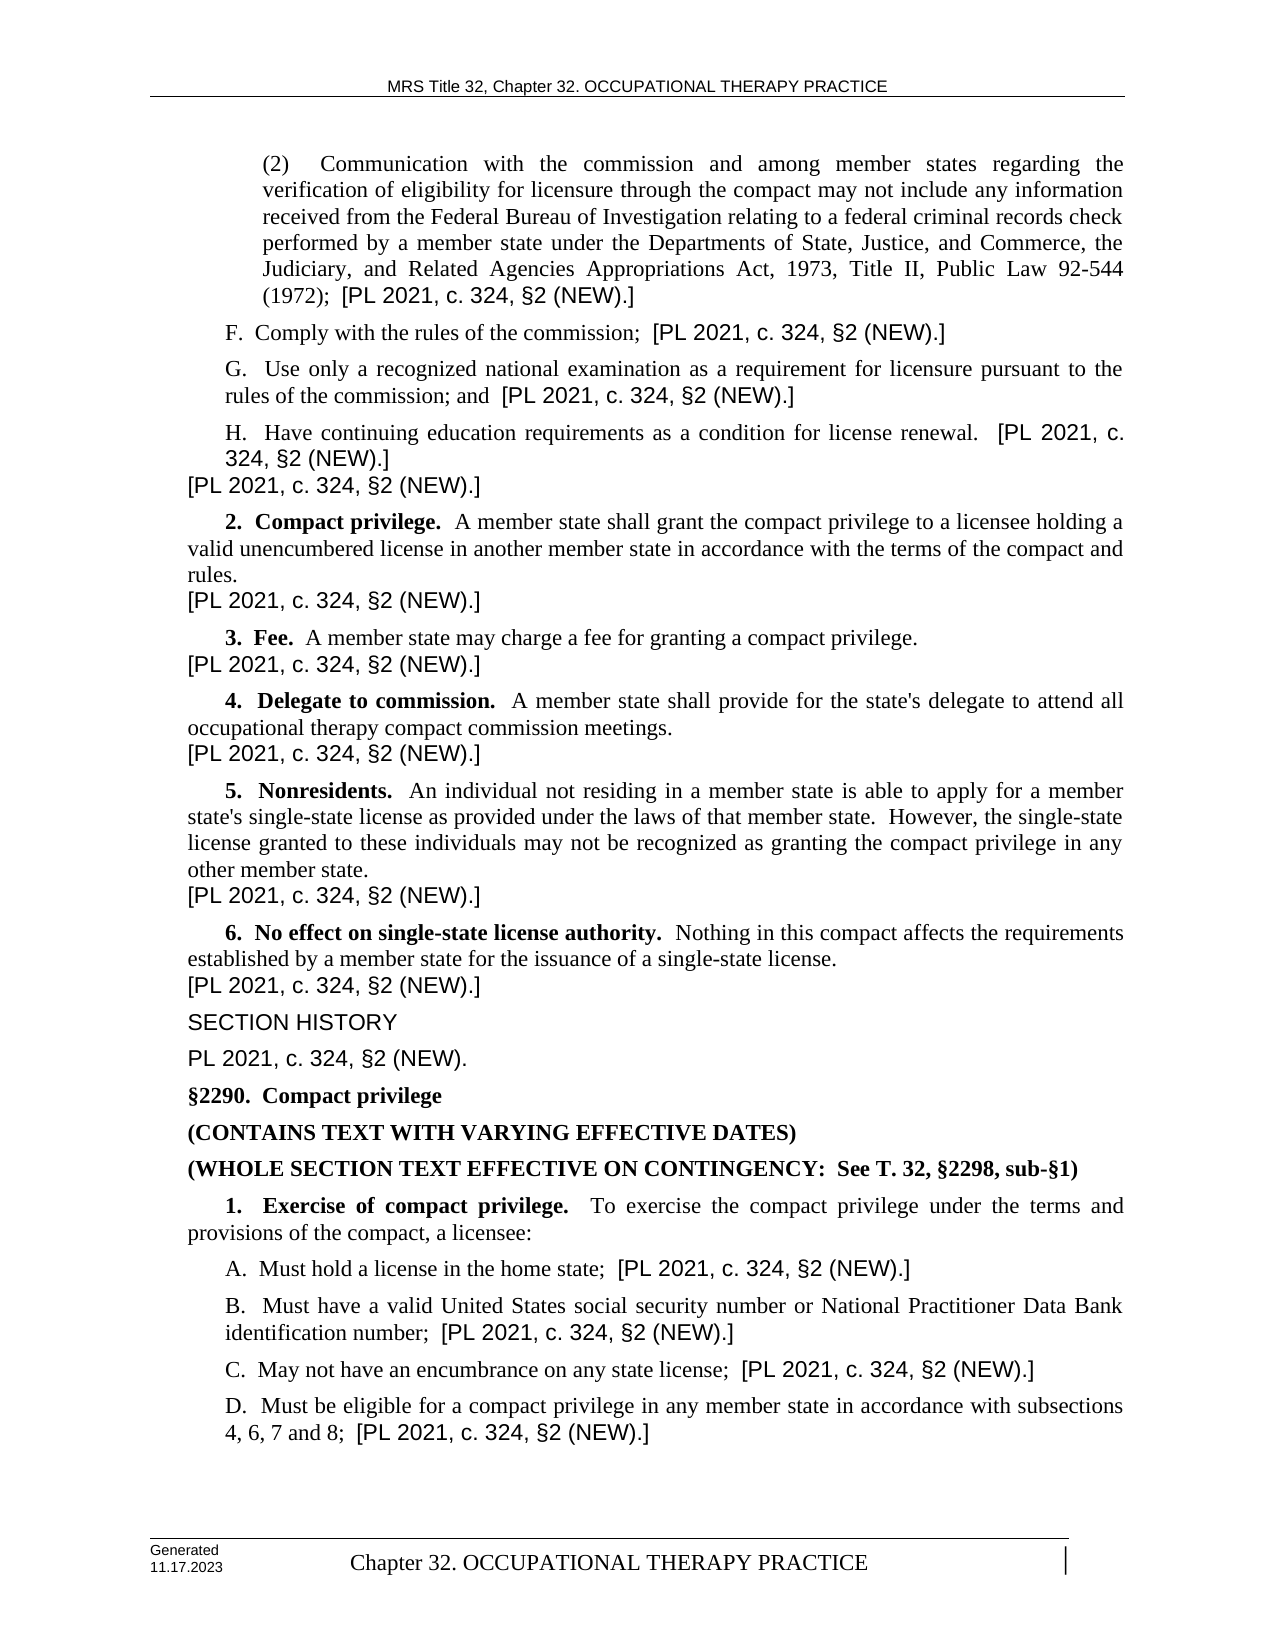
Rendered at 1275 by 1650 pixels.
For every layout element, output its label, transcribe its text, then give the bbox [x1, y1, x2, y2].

text 5. Nonresidents. An individual not residing in a member state is able to apply for a member state's single-state license as provided under the laws of that member state. However, the single-state license granted to these individuals may not be recognized as granting the compact privilege in any other member state. [187, 777, 1125, 882]
text 2. Compact privilege. A member state shall grant the compact privilege to a licensee holding a valid unencumbered license in another member state in accordance with the terms of the compact and rules. [187, 508, 1125, 587]
text [PL 2021, c. 324, §2 (NEW).] [187, 740, 1125, 766]
text PL 2021, c. 324, §2 (NEW). [187, 1045, 1125, 1072]
text 4. Delegate to commission. A member state shall provide for the state's delegate to attend all occupational therapy compact commission meetings. [187, 687, 1125, 740]
text 6. No effect on single-state license authority. Nothing in this compact affects the requirements established by a member state for the issuance of a single-state license. [187, 919, 1125, 972]
text H. Have continuing education requirements as a condition for license renewal. [PL 2021, c. 324, §2 (NEW).] [225, 419, 1125, 472]
text B. Must have a valid United States social security number or National Practitioner Data Bank identification number; [PL 2021, c. 324, §2 (NEW).] [225, 1292, 1125, 1345]
text [PL 2021, c. 324, §2 (NEW).] [187, 587, 1125, 614]
text 1. Exercise of compact privilege. To exercise the compact privilege under the terms and provisions of the compact, a licensee: [187, 1192, 1125, 1245]
text C. May not have an encumbrance on any state license; [PL 2021, c. 324, §2 (NEW).] [225, 1356, 1125, 1382]
text [PL 2021, c. 324, §2 (NEW).] [187, 651, 1125, 677]
text D. Must be eligible for a compact privilege in any member state in accordance with subsections 4, 6, 7 and 8; [PL 2021, c. 324, §2 (NEW).] [225, 1392, 1125, 1445]
text 3. Fee. A member state may charge a fee for granting a compact privilege. [187, 624, 1125, 651]
text G. Use only a recognized national examination as a requirement for licensure pursuant to the rules of the commission; and [PL 2021, c. 324, §2 (NEW).] [225, 356, 1125, 408]
text (CONTAINS TEXT WITH VARYING EFFECTIVE DATES) [187, 1119, 1125, 1145]
text [PL 2021, c. 324, §2 (NEW).] [187, 472, 1125, 498]
text F. Comply with the rules of the commission; [PL 2021, c. 324, §2 (NEW).] [225, 319, 1125, 345]
text [PL 2021, c. 324, §2 (NEW).] [187, 882, 1125, 908]
text §2290. Compact privilege [187, 1082, 1125, 1108]
text (2) Communication with the commission and among member states regarding the verification of eligibility for licensure through the compact may not include any information received from the Federal Bureau of Investigation relating to a federal criminal records check performed by a member state under the Departments of State, Justice, and Commerce, the Judiciary, and Related Agencies Appropriations Act, 1973, Title II, Public Law 92-544 (1972); [PL 2021, c. 324, §2 (NEW).] [262, 150, 1125, 308]
text (WHOLE SECTION TEXT EFFECTIVE ON CONTINGENCY: See T. 32, §2298, sub-§1) [187, 1156, 1125, 1182]
text A. Must hold a license in the home state; [PL 2021, c. 324, §2 (NEW).] [225, 1255, 1125, 1282]
text SECTION HISTORY [187, 1008, 1125, 1035]
text [PL 2021, c. 324, §2 (NEW).] [187, 972, 1125, 998]
